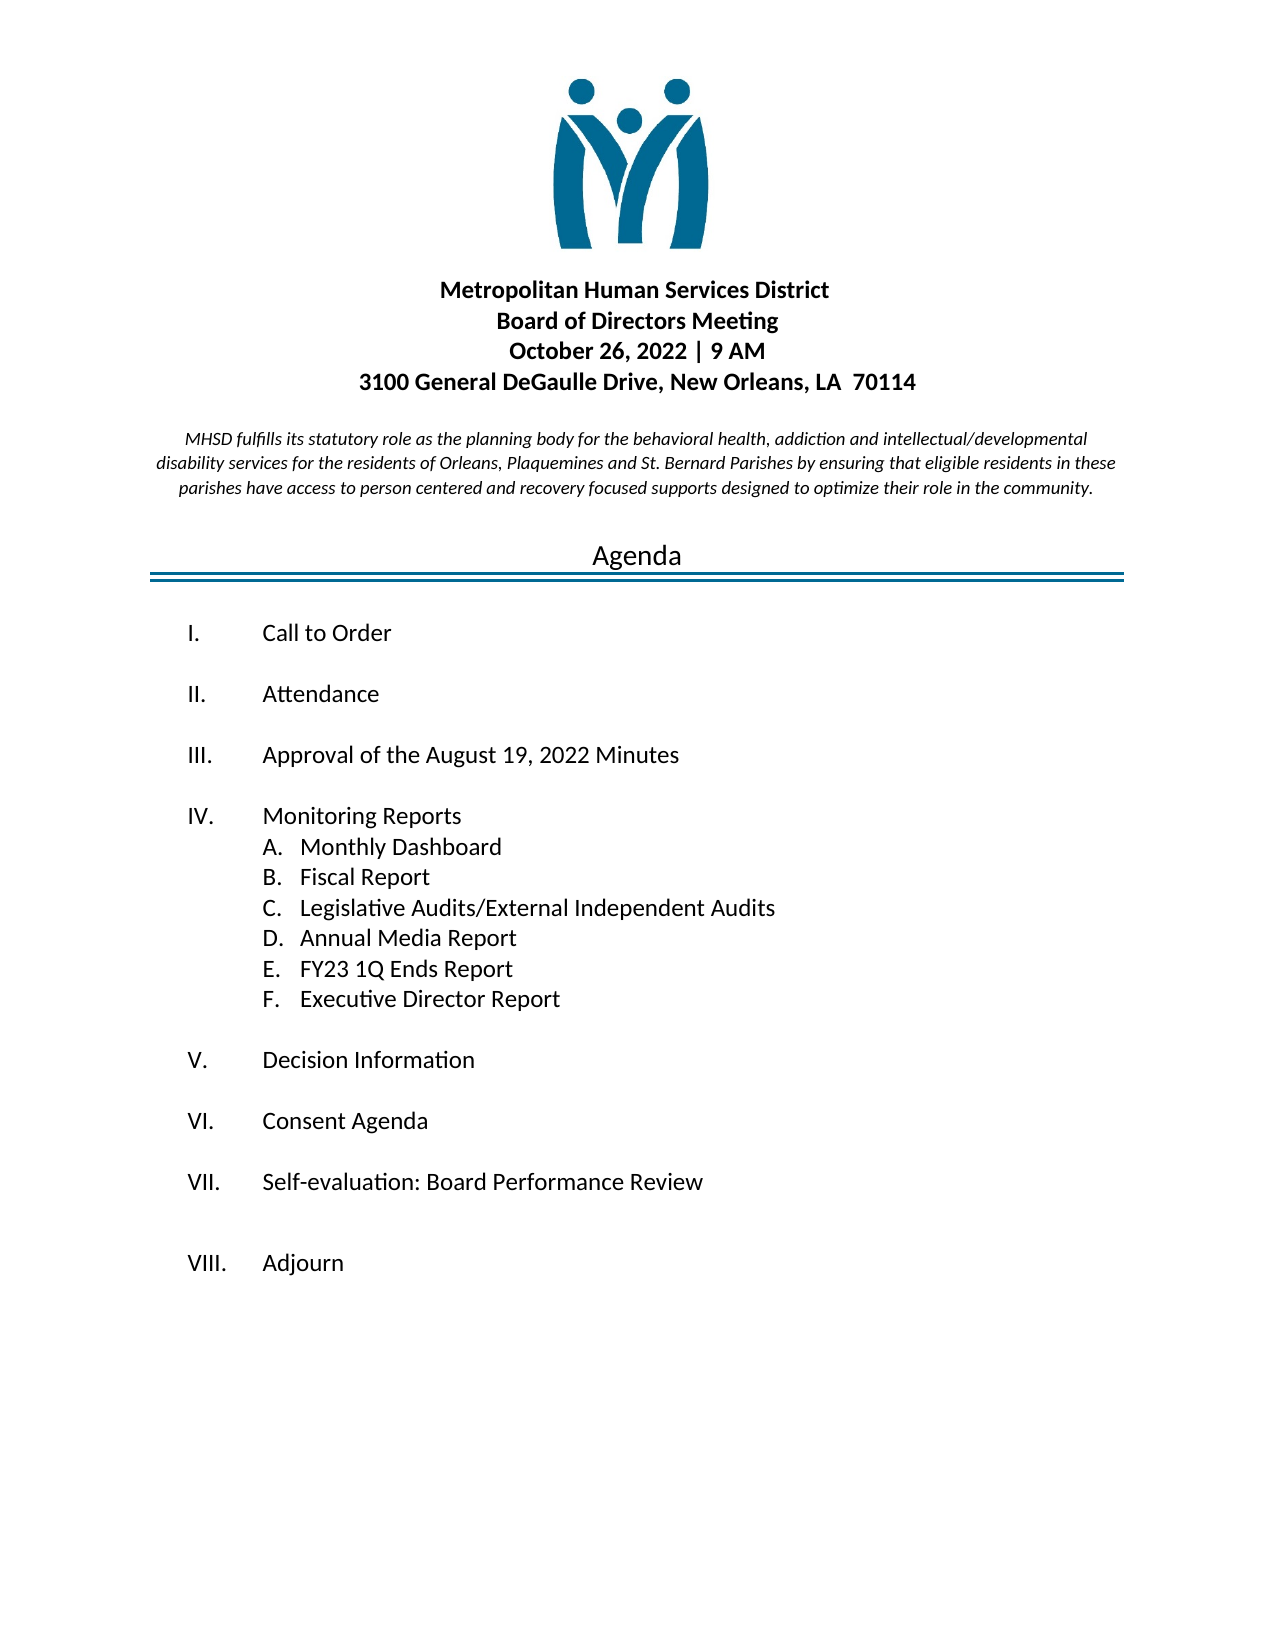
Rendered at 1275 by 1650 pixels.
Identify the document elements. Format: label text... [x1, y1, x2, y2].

list Annual Media Report [262, 922, 1125, 953]
list Consent Agenda [187, 1106, 1125, 1136]
picture [549, 76, 726, 257]
list Legislative Audits/External Independent Audits [262, 892, 1125, 922]
list Adjourn [187, 1247, 1125, 1277]
list Call to Order [187, 617, 1125, 648]
list Monitoring Reports [187, 800, 1125, 831]
text 3100 General DeGaulle Drive, New Orleans, LA 70114 [150, 366, 1125, 396]
list Monthly Dashboard [262, 831, 1125, 861]
list Self-evaluation: Board Performance Review [187, 1167, 1125, 1197]
table_header Agenda [150, 501, 1124, 572]
list Fiscal Report [262, 861, 1125, 892]
text Metropolitan Human Services District Board of Directors Meeting October 26, 2022 | 9 AM [150, 274, 1125, 366]
list Decision Information [187, 1044, 1125, 1075]
text MHSD fulfills its statutory role as the planning body for the behavioral health, addiction and intellectual/developmental disability services for the residents of Orleans, Plaquemines and St. Bernard Parishes by ensuring that eligible residents in these parishes have access to person centered and recovery focused supports designed to optimize their role in the community. [150, 427, 1125, 499]
list Executive Director Report [262, 983, 1125, 1014]
list FY23 1Q Ends Report [262, 953, 1125, 983]
list Approval of the August 19, 2022 Minutes [187, 739, 1125, 770]
list Attendance [187, 678, 1125, 709]
